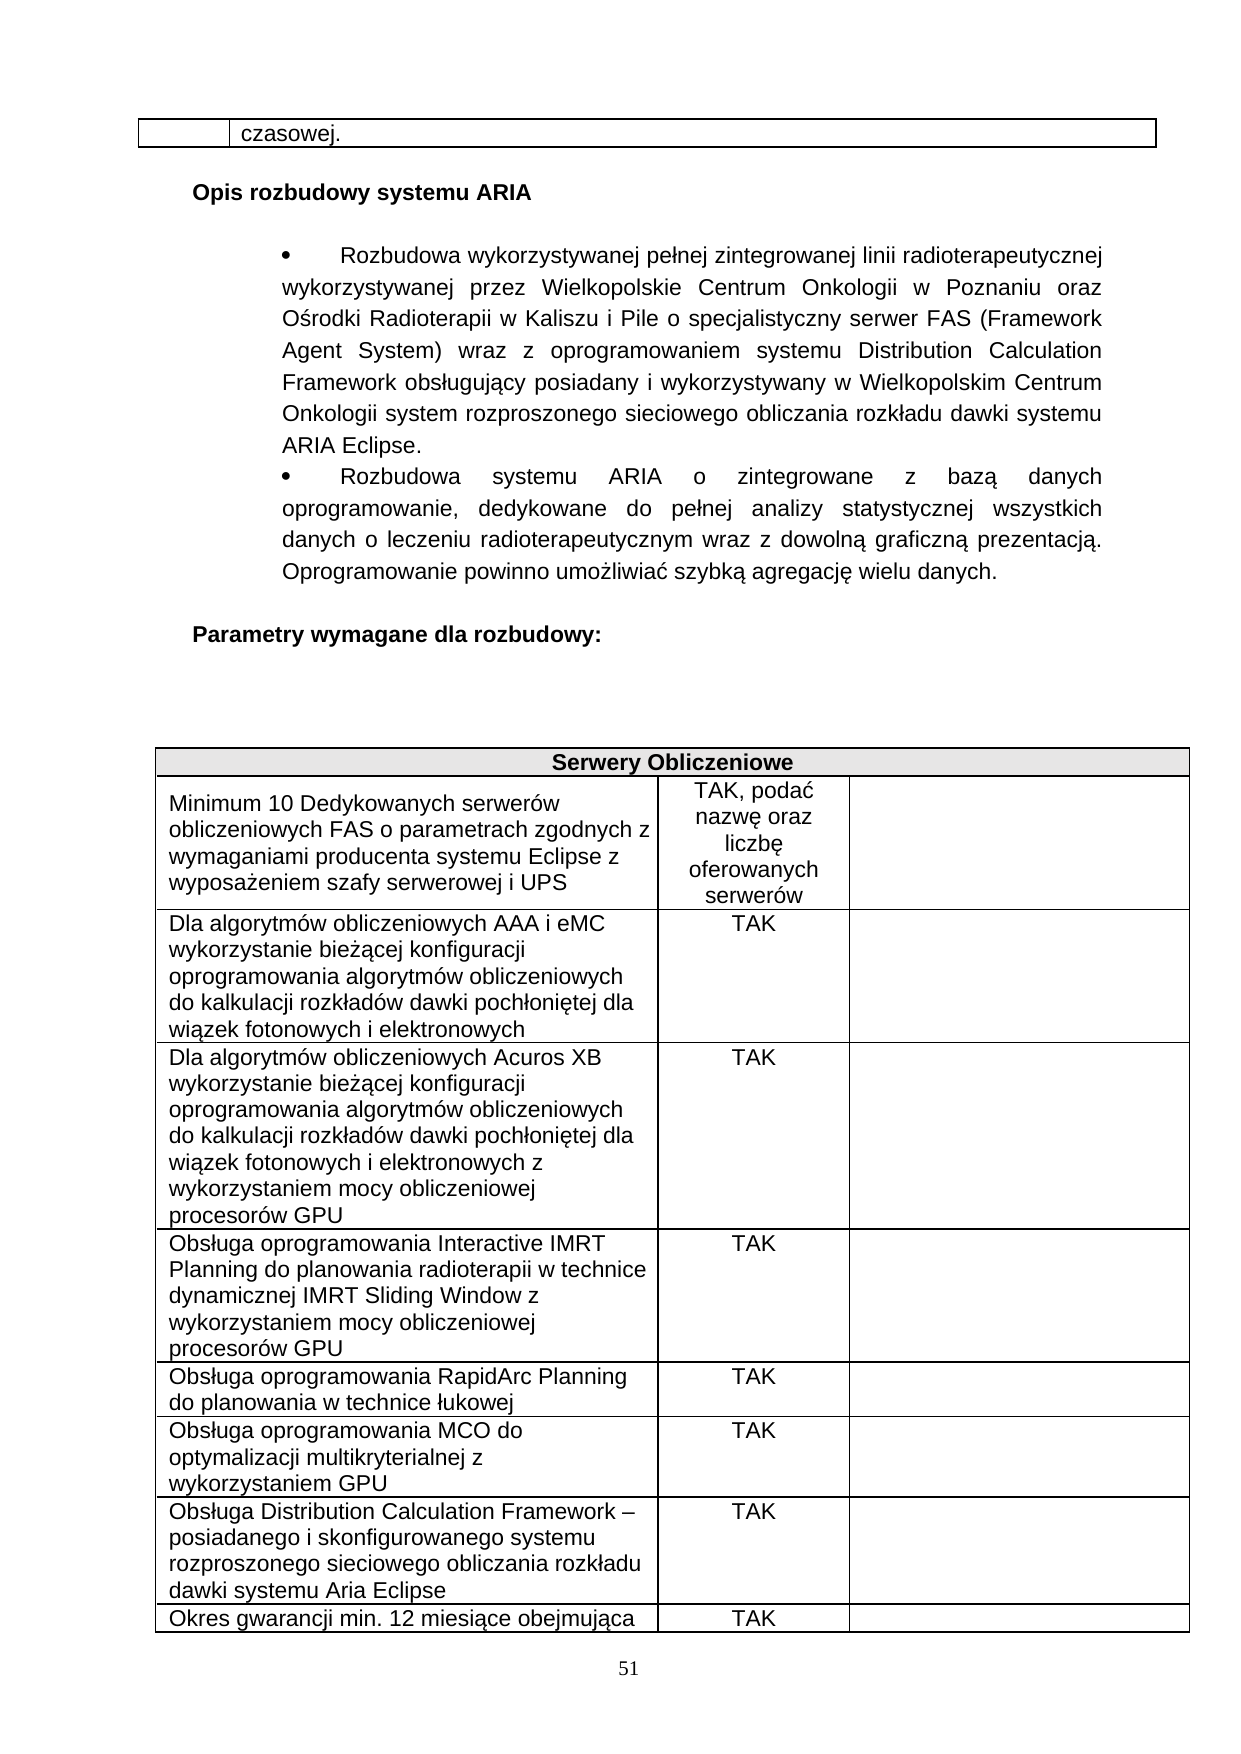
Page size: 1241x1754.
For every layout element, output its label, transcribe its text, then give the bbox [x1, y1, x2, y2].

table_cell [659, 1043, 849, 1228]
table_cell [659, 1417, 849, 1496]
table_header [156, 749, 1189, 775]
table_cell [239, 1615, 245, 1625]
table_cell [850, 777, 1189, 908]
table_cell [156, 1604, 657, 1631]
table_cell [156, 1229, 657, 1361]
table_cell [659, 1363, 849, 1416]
list Rozbudowa systemu ARIA o zintegrowane z bazą danych oprogramowanie, dedykowane do pełnej analizy statystycznej wszystkich danych o leczeniu radioterapeutycznym wraz z dowolną graficzną prezentacją. Oprogramowanie powinno umożliwiać szybką agregację wielu danych. [282, 463, 1103, 584]
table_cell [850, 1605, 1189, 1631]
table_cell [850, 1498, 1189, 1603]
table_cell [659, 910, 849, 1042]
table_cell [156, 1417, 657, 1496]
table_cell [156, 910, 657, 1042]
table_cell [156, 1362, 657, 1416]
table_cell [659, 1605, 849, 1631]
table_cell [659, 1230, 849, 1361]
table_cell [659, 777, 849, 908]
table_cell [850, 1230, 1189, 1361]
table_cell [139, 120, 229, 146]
text Parametry wymagane dla rozbudowy: [192, 621, 1103, 647]
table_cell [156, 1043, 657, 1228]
list Rozbudowa wykorzystywanej pełnej zintegrowanej linii radioterapeutycznej wykorzystywanej przez Wielkopolskie Centrum Onkologii w Poznaniu oraz Ośrodki Radioterapii w Kaliszu i Pile o specjalistyczny serwer FAS (Framework Agent System) wraz z oprogramowaniem systemu Distribution Calculation Framework obsługujący posiadany i wykorzystywany w Wielkopolskim Centrum Onkologii system rozproszonego sieciowego obliczania rozkładu dawki systemu ARIA Eclipse. [282, 242, 1103, 458]
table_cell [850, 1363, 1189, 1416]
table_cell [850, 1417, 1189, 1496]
text Opis rozbudowy systemu ARIA [192, 179, 1103, 206]
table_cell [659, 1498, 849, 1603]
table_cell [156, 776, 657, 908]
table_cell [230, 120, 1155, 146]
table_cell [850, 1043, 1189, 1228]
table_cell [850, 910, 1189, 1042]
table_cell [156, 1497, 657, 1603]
